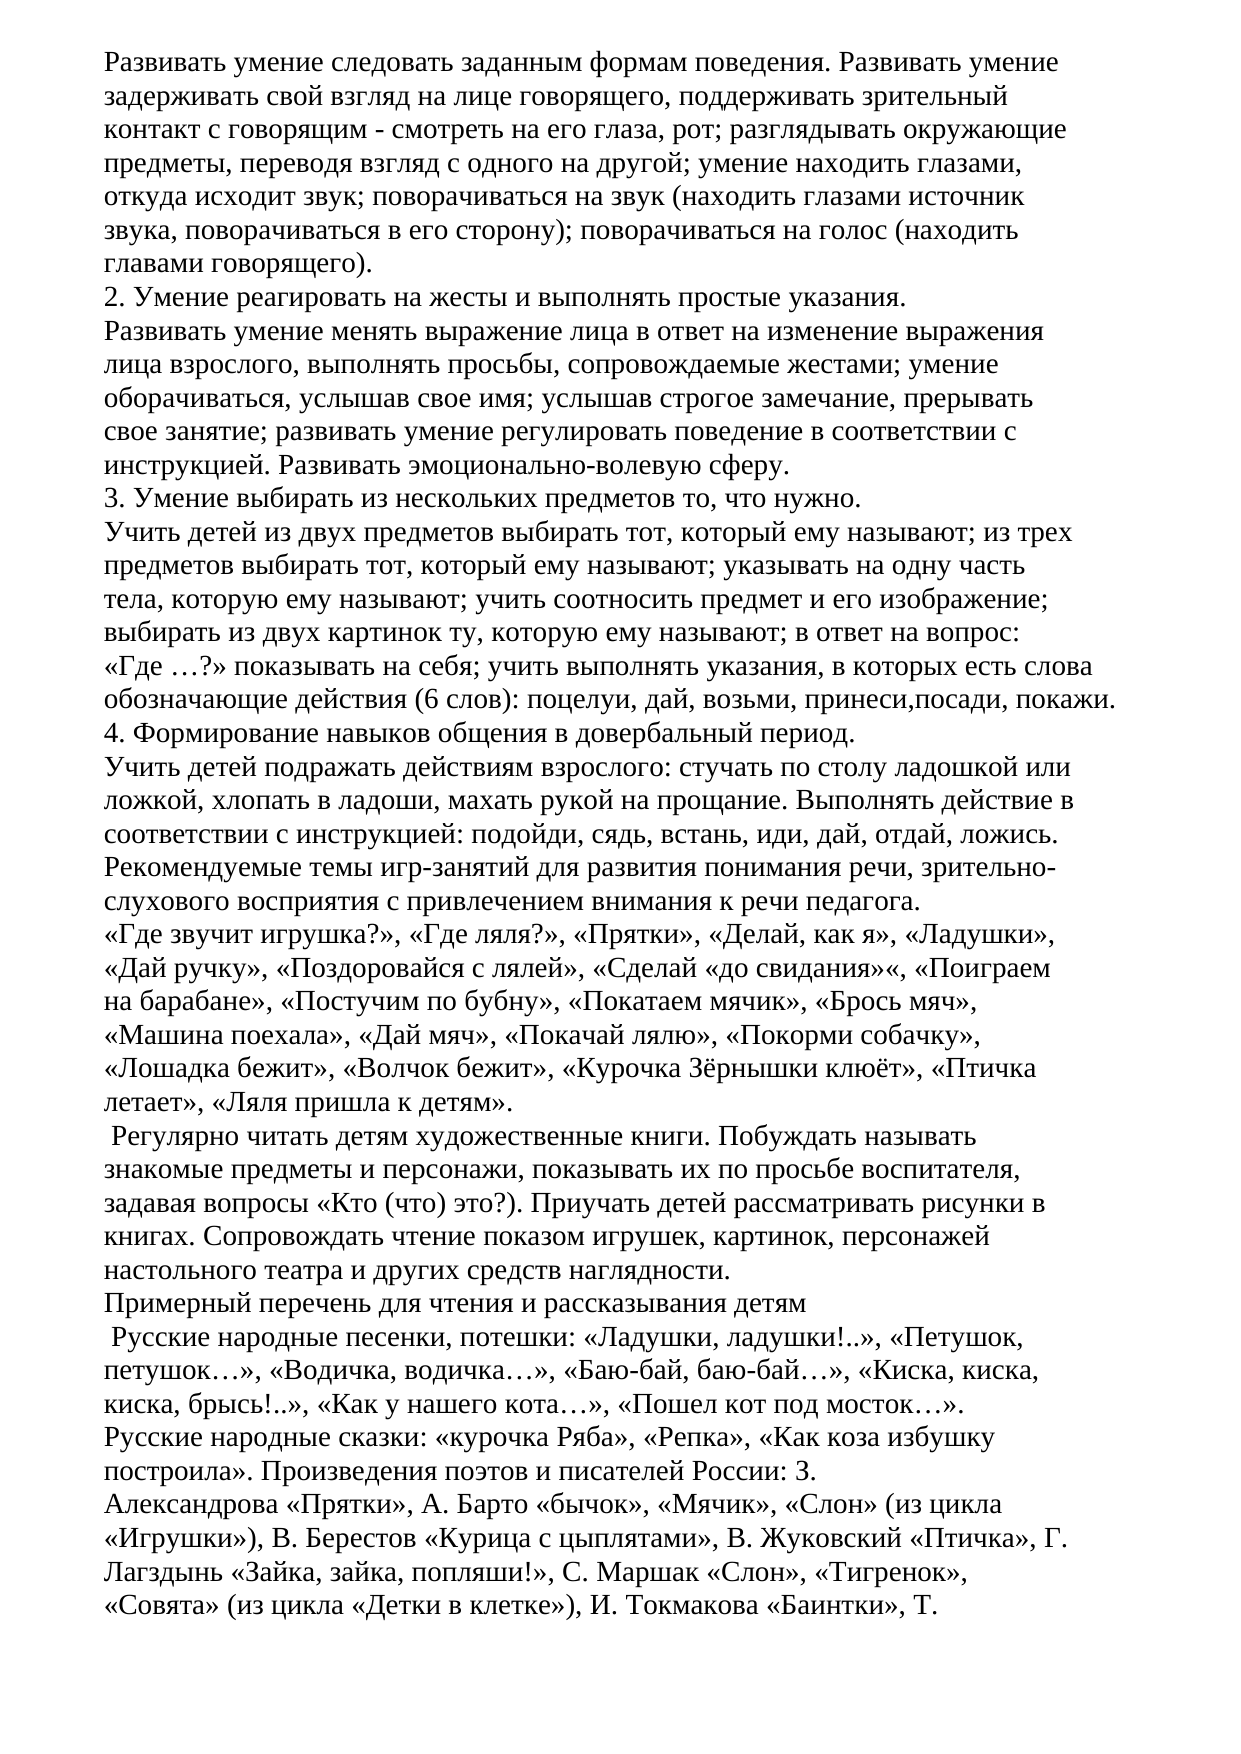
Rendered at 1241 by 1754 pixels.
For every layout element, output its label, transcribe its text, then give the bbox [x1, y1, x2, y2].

text задерживать свой взгляд на лице говорящего, поддерживать зрительный [103, 78, 1167, 111]
text главами говорящего). [103, 246, 1167, 279]
text настольного театра и других средств наглядности. [103, 1252, 1167, 1285]
text «Дай ручку», «Поздоровайся с лялей», «Сделай «до свидания»«, «Поиграем [103, 950, 1167, 983]
text 3. Умение выбирать из нескольких предметов то, что нужно. [103, 480, 1167, 514]
text киска, брысь!..», «Как у нашего кота…», «Пошел кот под мосток…». [103, 1386, 1167, 1419]
text предметы, переводя взгляд с одного на другой; умение находить глазами, [103, 145, 1167, 178]
text свое занятие; развивать умение регулировать поведение в соответствии с [103, 413, 1167, 447]
text слухового восприятия с привлечением внимания к речи педагога. [103, 883, 1167, 916]
text 4. Формирование навыков общения в довербальный период. [103, 715, 1167, 749]
text инструкцией. Развивать эмоционально-волевую сферу. [103, 447, 1167, 480]
text «Машина поехала», «Дай мяч», «Покачай лялю», «Покорми собачку», [103, 1017, 1167, 1051]
text Регулярно читать детям художественные книги. Побуждать называть [103, 1118, 1167, 1151]
text предметов выбирать тот, который ему называют; указывать на одну часть [103, 547, 1167, 581]
text Русские народные сказки: «курочка Ряба», «Репка», «Как коза избушку [103, 1419, 1167, 1453]
text лица взрослого, выполнять просьбы, сопровождаемые жестами; умение [103, 346, 1167, 380]
text контакт с говорящим - смотреть на его глаза, рот; разглядывать окружающие [103, 111, 1167, 145]
text знакомые предметы и персонажи, показывать их по просьбе воспитателя, [103, 1151, 1167, 1185]
text 2. Умение реагировать на жесты и выполнять простые указания. [103, 279, 1167, 313]
text Примерный перечень для чтения и рассказывания детям [103, 1285, 1167, 1319]
text Развивать умение менять выражение лица в ответ на изменение выражения [103, 313, 1167, 346]
text тела, которую ему называют; учить соотносить предмет и его изображение; [103, 581, 1167, 614]
text «Где звучит игрушка?», «Где ляля?», «Прятки», «Делай, как я», «Ладушки», [103, 916, 1167, 950]
text соответствии с инструкцией: подойди, сядь, встань, иди, дай, отдай, ложись. [103, 816, 1167, 849]
text Рекомендуемые темы игр-занятий для развития понимания речи, зрительно- [103, 849, 1167, 883]
text Лагздынь «Зайка, зайка, попляши!», С. Маршак «Слон», «Тигренок», [103, 1554, 1167, 1587]
text Учить детей подражать действиям взрослого: стучать по столу ладошкой или [103, 749, 1167, 782]
text «Совята» (из цикла «Детки в клетке»), И. Токмакова «Баинтки», Т. [103, 1587, 1167, 1621]
text летает», «Ляля пришла к детям». [103, 1084, 1167, 1118]
text ложкой, хлопать в ладоши, махать рукой на прощание. Выполнять действие в [103, 782, 1167, 816]
text задавая вопросы «Кто (что) это?). Приучать детей рассматривать рисунки в [103, 1185, 1167, 1218]
text «Лошадка бежит», «Волчок бежит», «Курочка Зёрнышки клюёт», «Птичка [103, 1051, 1167, 1084]
text книгах. Сопровождать чтение показом игрушек, картинок, персонажей [103, 1218, 1167, 1252]
text Учить детей из двух предметов выбирать тот, который ему называют; из трех [103, 514, 1167, 547]
text на барабане», «Постучим по бубну», «Покатаем мячик», «Брось мяч», [103, 983, 1167, 1017]
text Александрова «Прятки», А. Барто «бычок», «Мячик», «Слон» (из цикла [103, 1487, 1167, 1520]
text Русские народные песенки, потешки: «Ладушки, ладушки!..», «Петушок, [103, 1319, 1167, 1352]
text откуда исходит звук; поворачиваться на звук (находить глазами источник [103, 178, 1167, 212]
text петушок…», «Водичка, водичка…», «Баю-бай, баю-бай…», «Киска, киска, [103, 1352, 1167, 1386]
text Развивать умение следовать заданным формам поведения. Развивать умение [103, 44, 1167, 78]
text «Где …?» показывать на себя; учить выполнять указания, в которых есть слова обозначающие действия (6 слов): поцелуи, дай, возьми, принеси,посади, покажи. [103, 648, 1167, 715]
text звука, поворачиваться в его сторону); поворачиваться на голос (находить [103, 212, 1167, 246]
text выбирать из двух картинок ту, которую ему называют; в ответ на вопрос: [103, 614, 1167, 648]
text построила». Произведения поэтов и писателей России: З. [103, 1453, 1167, 1487]
text «Игрушки»), В. Берестов «Курица с цыплятами», В. Жуковский «Птичка», Г. [103, 1520, 1167, 1554]
text оборачиваться, услышав свое имя; услышав строгое замечание, прерывать [103, 380, 1167, 413]
